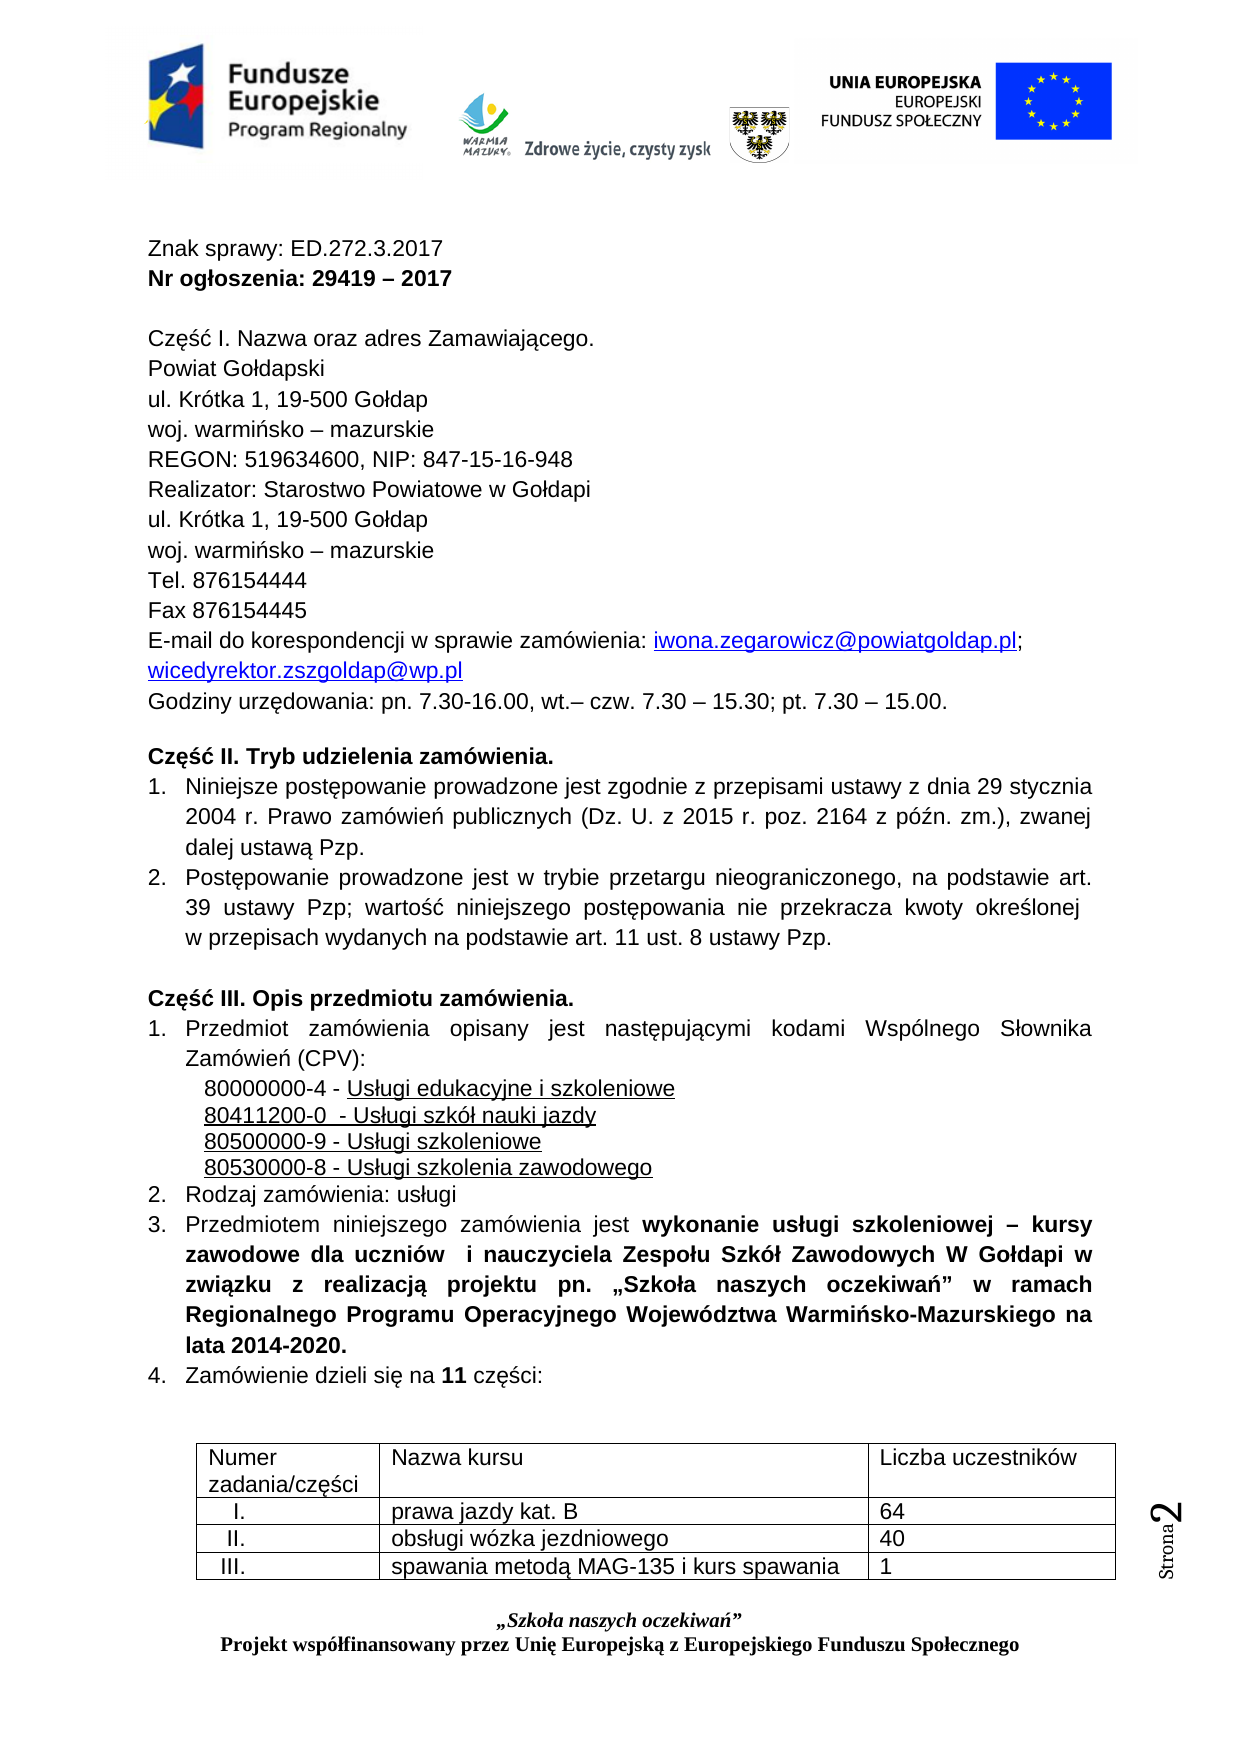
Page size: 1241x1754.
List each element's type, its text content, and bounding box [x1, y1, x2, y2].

table_header Nazwa kursu [380, 1444, 868, 1497]
text 80000000-4 - Usługi edukacyjne i szkoleniowe [204, 1075, 1093, 1102]
table_cell [197, 1498, 379, 1524]
text 80500000-9 - Usługi szkoleniowe [204, 1128, 1093, 1154]
list Postępowanie prowadzone jest w trybie przetargu nieograniczonego, na podstawie art. 39 ustawy Pzp; wartość niniejszego postępowania nie przekracza kwoty określonej w przepisach wydanych na podstawie art. 11 ust. 8 ustawy Pzp. [148, 864, 1093, 951]
title Nr ogłoszenia: 29419 – 2017 [148, 265, 1093, 291]
text Tel. 876154444 [148, 567, 1093, 593]
text E-mail do korespondencji w sprawie zamówienia: iwona.zegarowicz@powiatgoldap.pl; [148, 627, 1093, 654]
table_cell 64 [869, 1498, 1115, 1524]
list Rodzaj zamówienia: usługi [148, 1181, 1093, 1207]
list Część III. Opis przedmiotu zamówienia. [148, 984, 1093, 1011]
text Realizator: Starostwo Powiatowe w Gołdapi [148, 476, 1093, 503]
text Powiat Gołdapski [148, 355, 1093, 382]
text 80530000-8 - Usługi szkolenia zawodowego [204, 1154, 1093, 1181]
table_cell 40 [869, 1525, 1115, 1552]
table_cell [197, 1525, 379, 1552]
table_cell spawania metodą MAG-135 i kurs spawania metodą TIG-141 [380, 1553, 868, 1579]
list Przedmiotem niniejszego zamówienia jest wykonanie usługi szkoleniowej – kursy zawodowe dla uczniów i nauczyciela Zespołu Szkół Zawodowych W Gołdapi w związku z realizacją projektu pn. „Szkoła naszych oczekiwań” w ramach Regionalnego Programu Operacyjnego Województwa Warmińsko-Mazurskiego na lata 2014-2020. [148, 1211, 1093, 1358]
text 80411200-0 - Usługi szkół nauki jazdy [204, 1102, 1093, 1128]
picture [729, 107, 790, 163]
text REGON: 519634600, NIP: 847-15-16-948 [148, 446, 1093, 472]
table_header Numer zadania/części [197, 1444, 379, 1497]
text woj. warmińsko – mazurskie [148, 537, 1093, 563]
picture [794, 38, 1138, 164]
table_cell [197, 1553, 379, 1579]
text Fax 876154445 [148, 597, 1093, 623]
list Zamówienie dzieli się na 11 części: [148, 1362, 1093, 1388]
list Niniejsze postępowanie prowadzone jest zgodnie z przepisami ustawy z dnia 29 stycznia 2004 r. Prawo zamówień publicznych (Dz. U. z 2015 r. poz. 2164 z późn. zm.), zwanej dalej ustawą Pzp. [148, 773, 1093, 860]
text Znak sprawy: ED.272.3.2017 [148, 234, 1093, 261]
text ul. Krótka 1, 19-500 Gołdap [148, 506, 1093, 533]
text woj. warmińsko – mazurskie [148, 416, 1093, 442]
text Część II. Tryb udzielenia zamówienia. [148, 743, 1093, 769]
text Godziny urzędowania: pn. 7.30-16.00, wt.– czw. 7.30 – 15.30; pt. 7.30 – 15.00. [148, 688, 1093, 714]
list Przedmiot zamówienia opisany jest następującymi kodami Wspólnego Słownika Zamówień (CPV): [148, 1015, 1093, 1071]
picture [105, 26, 433, 180]
title Część I. Nazwa oraz adres Zamawiającego. [148, 325, 1093, 352]
table_header Liczba uczestników [869, 1444, 1115, 1497]
table_cell prawa jazdy kat. B [380, 1498, 868, 1524]
picture [443, 89, 725, 163]
text ul. Krótka 1, 19-500 Gołdap [148, 386, 1093, 412]
table_cell 1 [869, 1553, 1115, 1579]
table_cell obsługi wózka jezdniowego [380, 1525, 868, 1552]
text wicedyrektor.zszgoldap@wp.pl [148, 657, 1093, 684]
